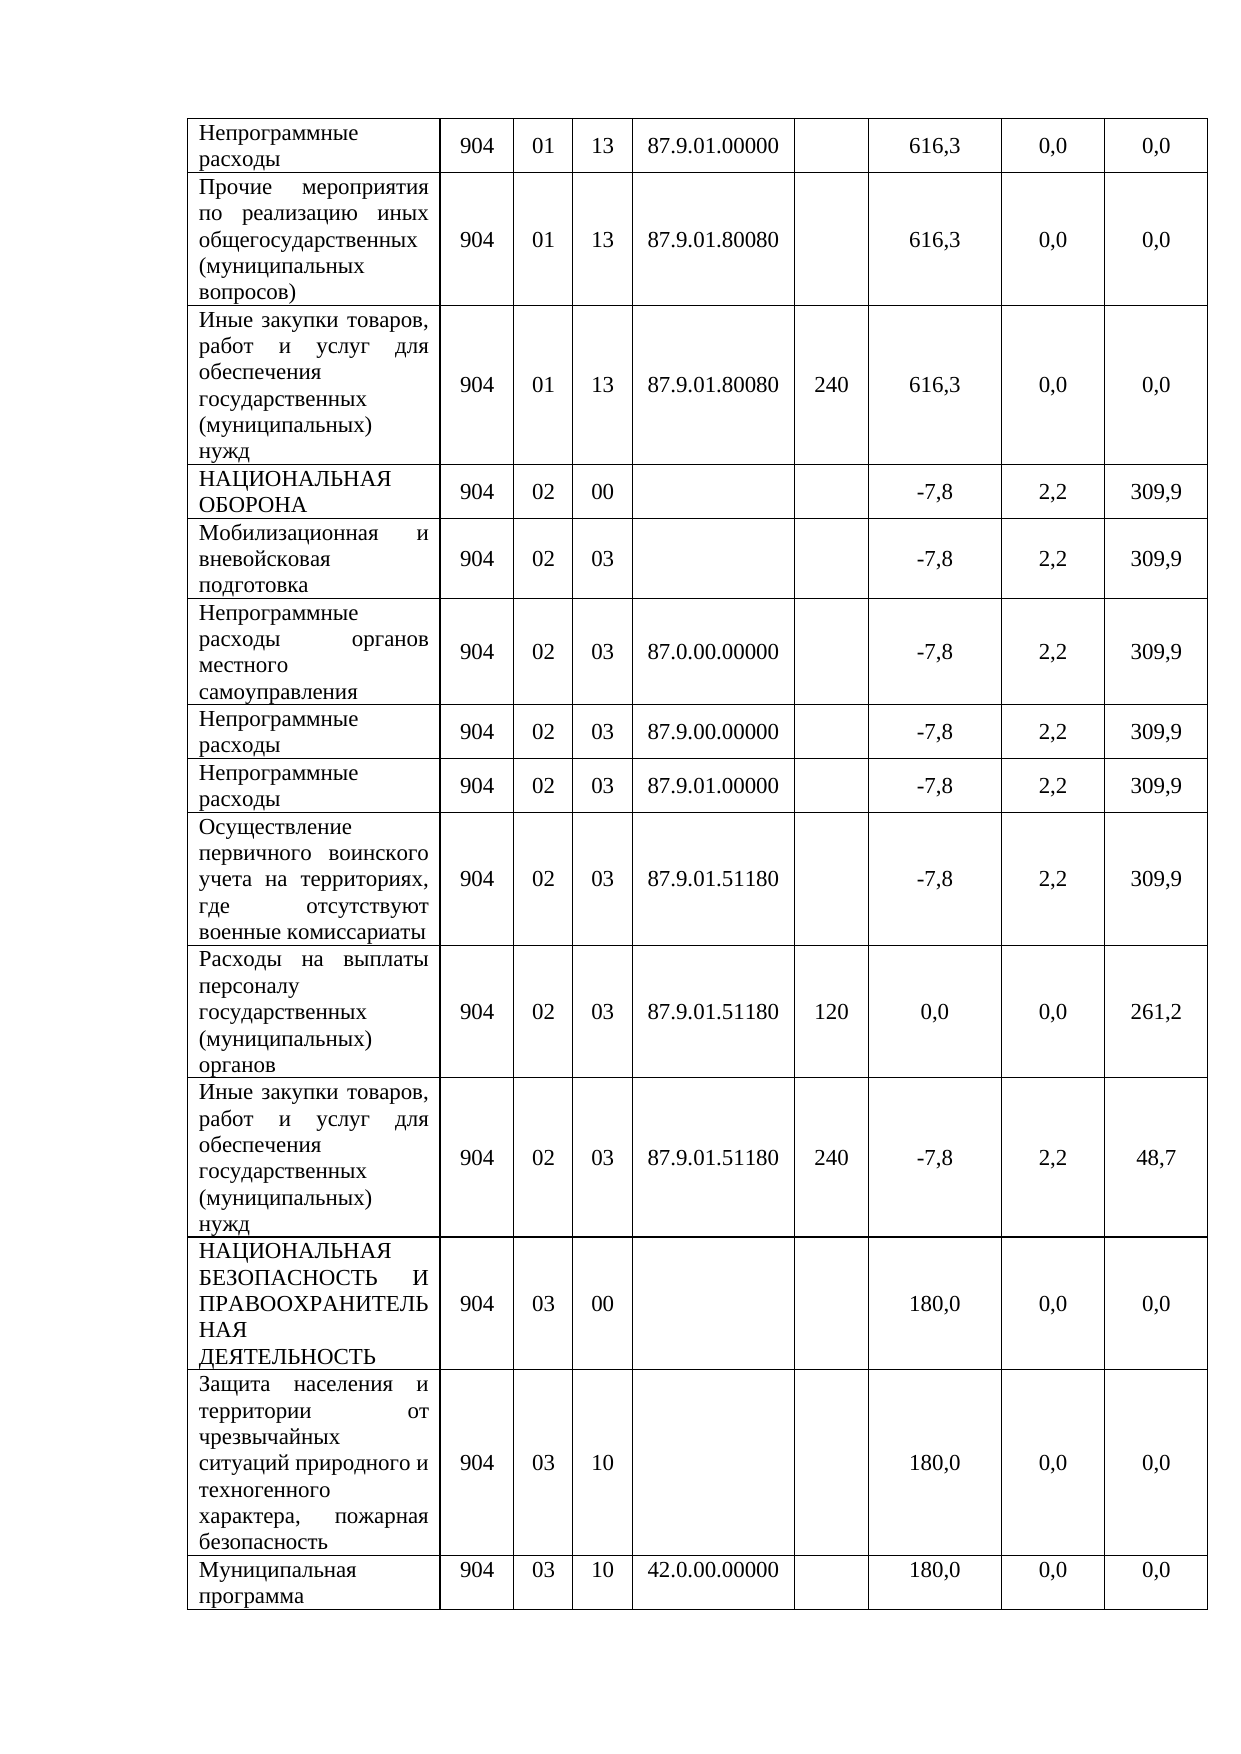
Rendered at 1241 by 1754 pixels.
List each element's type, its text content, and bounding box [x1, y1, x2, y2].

table_cell 0,0 [1105, 119, 1207, 172]
table_cell 0,0 [1002, 1556, 1104, 1608]
table_cell 904 [441, 1078, 513, 1236]
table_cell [188, 1556, 439, 1608]
table_cell 02 [514, 705, 572, 758]
table_cell 904 [441, 173, 513, 305]
table_cell -7,8 [869, 465, 1001, 518]
table_cell 904 [441, 465, 513, 518]
table_cell [795, 705, 868, 758]
table_cell 03 [573, 599, 632, 704]
table_cell 00 [573, 1238, 632, 1369]
table_cell [633, 465, 794, 518]
table_cell Мобилизационная и вневойсковая подготовка [188, 519, 439, 598]
table_cell -7,8 [869, 1078, 1001, 1236]
table_cell 10 [573, 1556, 632, 1608]
table_cell 02 [514, 759, 572, 812]
table_cell 03 [573, 705, 632, 758]
table_cell 0,0 [1105, 1238, 1207, 1369]
table_cell 904 [441, 1556, 513, 1608]
table_cell НАЦИОНАЛЬНАЯ БЕЗОПАСНОСТЬ И ПРАВООХРАНИТЕЛЬНАЯ ДЕЯТЕЛЬНОСТЬ [188, 1238, 439, 1369]
table_cell 0,0 [1105, 1370, 1207, 1555]
table_cell 2,2 [1002, 519, 1104, 598]
table_cell -7,8 [869, 519, 1001, 598]
table_cell -7,8 [869, 759, 1001, 812]
table_cell Непрограммные расходы [188, 705, 439, 758]
table_cell 309,9 [1105, 465, 1207, 518]
table_cell 01 [514, 173, 572, 305]
table_cell 2,2 [1002, 465, 1104, 518]
table_cell [795, 119, 868, 172]
table_cell 0,0 [1002, 173, 1104, 305]
table_cell 10 [573, 1370, 632, 1555]
table_cell [633, 519, 794, 598]
table_cell 48,7 [1105, 1078, 1207, 1236]
table_cell 87.9.01.00000 [633, 759, 794, 812]
table_cell 904 [441, 813, 513, 944]
table_cell 42.0.00.00000 [633, 1556, 794, 1608]
table_cell 0,0 [1002, 1370, 1104, 1555]
table_cell Прочие мероприятия по реализацию иных общегосударственных (муниципальных вопросов) [188, 173, 439, 305]
table_cell 03 [573, 759, 632, 812]
table_cell 904 [441, 119, 513, 172]
table_cell 0,0 [1002, 306, 1104, 464]
table_cell 87.9.01.80080 [633, 173, 794, 305]
table_cell 87.9.01.51180 [633, 813, 794, 944]
table_cell 904 [441, 599, 513, 704]
table_cell Защита населения и территории от чрезвычайных ситуаций природного и техногенного характера, пожарная безопасность [188, 1370, 439, 1555]
table_cell 87.9.01.51180 [633, 946, 794, 1077]
table_cell 2,2 [1002, 705, 1104, 758]
table_cell 01 [514, 119, 572, 172]
table_cell Непрограммные расходы [188, 759, 439, 812]
table_cell 87.9.00.00000 [633, 705, 794, 758]
table_cell НАЦИОНАЛЬНАЯ ОБОРОНА [188, 465, 439, 518]
table_cell [795, 173, 868, 305]
table_cell 904 [441, 306, 513, 464]
table_cell 309,9 [1105, 519, 1207, 598]
table_cell 02 [514, 519, 572, 598]
table_cell -7,8 [869, 813, 1001, 944]
table_cell 616,3 [869, 119, 1001, 172]
table_cell 87.9.01.80080 [633, 306, 794, 464]
table_cell 2,2 [1002, 1078, 1104, 1236]
table_cell 904 [441, 759, 513, 812]
table_cell 87.9.01.51180 [633, 1078, 794, 1236]
table_cell 180,0 [869, 1370, 1001, 1555]
table_cell [795, 465, 868, 518]
table_cell [795, 519, 868, 598]
table_cell Иные закупки товаров, работ и услуг для обеспечения государственных (муниципальных) нужд [188, 1078, 439, 1236]
table_cell [795, 599, 868, 704]
table_cell [795, 1556, 868, 1608]
table_cell 0,0 [1002, 946, 1104, 1077]
table_cell 03 [573, 1078, 632, 1236]
table_cell -7,8 [869, 705, 1001, 758]
table_cell 904 [441, 1370, 513, 1555]
table_cell 180,0 [869, 1238, 1001, 1369]
table_cell Осуществление первичного воинского учета на территориях, где отсутствуют военные комиссариаты [188, 813, 439, 944]
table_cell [188, 119, 439, 172]
table_cell 2,2 [1002, 759, 1104, 812]
table_cell [795, 759, 868, 812]
table_cell 120 [795, 946, 868, 1077]
table_cell 309,9 [1105, 759, 1207, 812]
table_cell 2,2 [1002, 813, 1104, 944]
table_cell 0,0 [1105, 306, 1207, 464]
table_cell Расходы на выплаты персоналу государственных (муниципальных) органов [188, 946, 439, 1077]
table_cell 03 [514, 1556, 572, 1608]
table_cell 87.0.00.00000 [633, 599, 794, 704]
table_cell 0,0 [1002, 1238, 1104, 1369]
table_cell 904 [441, 946, 513, 1077]
table_cell 180,0 [869, 1556, 1001, 1608]
table_cell Непрограммные расходы органов местного самоуправления [188, 599, 439, 704]
table_cell 87.9.01.00000 [633, 119, 794, 172]
table_cell Иные закупки товаров, работ и услуг для обеспечения государственных (муниципальных) нужд [188, 306, 439, 464]
table_cell 0,0 [1105, 1556, 1207, 1608]
table_cell 0,0 [1105, 173, 1207, 305]
table_cell 03 [573, 946, 632, 1077]
table_cell 02 [514, 599, 572, 704]
table_cell 02 [514, 1078, 572, 1236]
table_cell 00 [573, 465, 632, 518]
table_cell 13 [573, 173, 632, 305]
table_cell [633, 1238, 794, 1369]
table_cell 03 [514, 1370, 572, 1555]
table_cell [795, 1238, 868, 1369]
table_cell 13 [573, 306, 632, 464]
table_cell 2,2 [1002, 599, 1104, 704]
table_cell 904 [441, 705, 513, 758]
table_cell 240 [795, 1078, 868, 1236]
table_cell 02 [514, 946, 572, 1077]
table_cell [795, 1370, 868, 1555]
table_cell 03 [573, 813, 632, 944]
table_cell [795, 813, 868, 944]
table_cell 904 [441, 1238, 513, 1369]
table_cell 03 [514, 1238, 572, 1369]
table_cell 240 [795, 306, 868, 464]
table_cell 904 [441, 519, 513, 598]
table_cell 309,9 [1105, 599, 1207, 704]
table_cell 02 [514, 813, 572, 944]
table_cell [633, 1370, 794, 1555]
table_cell 309,9 [1105, 705, 1207, 758]
table_cell -7,8 [869, 599, 1001, 704]
table_cell 13 [573, 119, 632, 172]
table_cell 309,9 [1105, 813, 1207, 944]
table_cell 03 [573, 519, 632, 598]
table_cell 261,2 [1105, 946, 1207, 1077]
table_cell 0,0 [869, 946, 1001, 1077]
table_cell 616,3 [869, 173, 1001, 305]
table_cell 01 [514, 306, 572, 464]
table_cell 616,3 [869, 306, 1001, 464]
table_cell 0,0 [1002, 119, 1104, 172]
table_cell 02 [514, 465, 572, 518]
